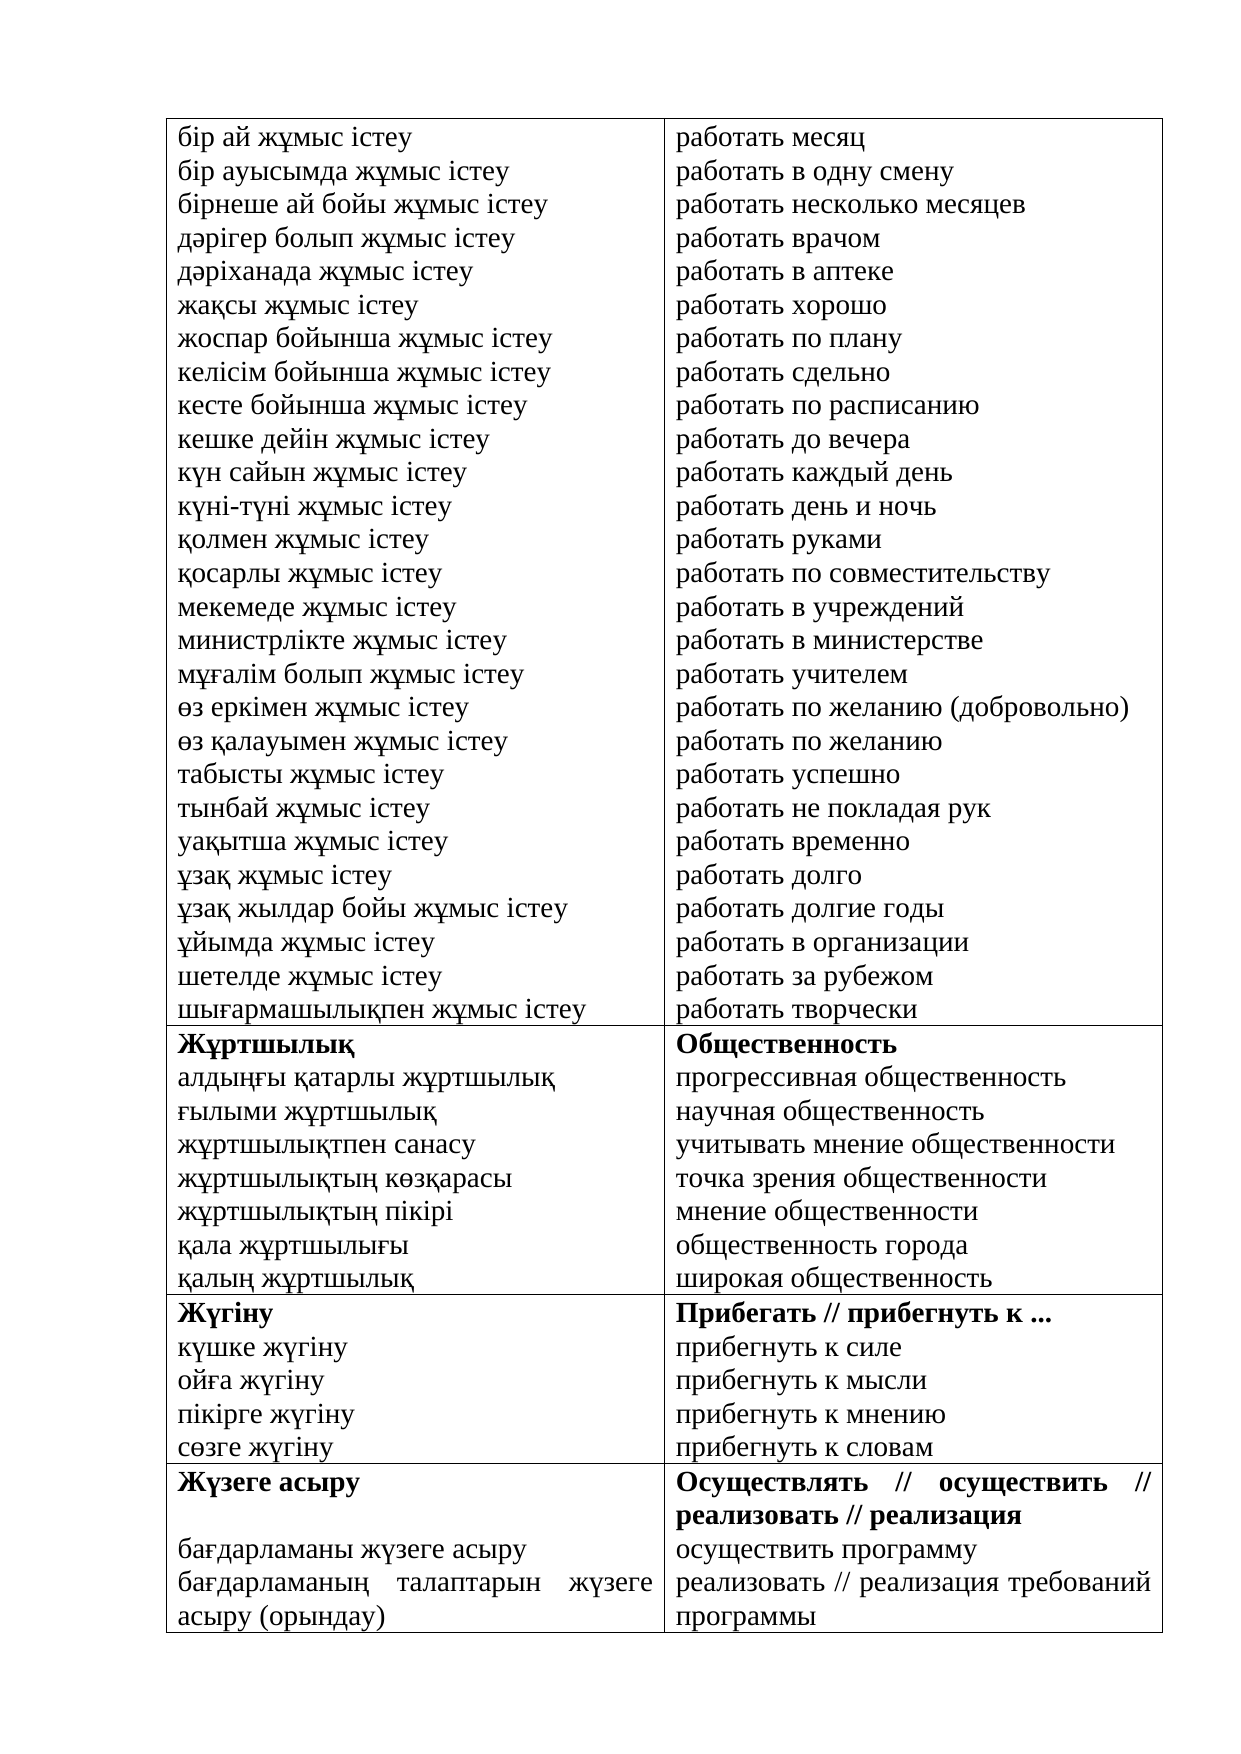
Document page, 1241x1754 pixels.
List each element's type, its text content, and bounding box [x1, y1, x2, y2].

table_cell Прибегать // прибегнуть к ... прибегнуть к силе прибегнуть к мысли прибегнуть к мнению прибегнуть к словам [665, 1295, 1162, 1463]
table_cell Жұртшылық алдыңғы қатарлы жұртшылық ғылыми жұртшылық жұртшылықтпен санасу жұртшылықтың көзқарасы жұртшылықтың пікірі қала жұртшылығы қалың жұртшылық [167, 1026, 664, 1294]
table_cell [167, 1464, 664, 1632]
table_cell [167, 119, 664, 1025]
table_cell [665, 1464, 1162, 1632]
table_cell Общественность прогрессивная общественность научная общественность учитывать мнение общественности точка зрения общественности мнение общественности общественность города широкая общественность [665, 1026, 1162, 1294]
table_cell Жүгіну күшке жүгіну ойға жүгіну пікірге жүгіну сөзге жүгіну [167, 1295, 664, 1463]
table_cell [665, 119, 1162, 1025]
